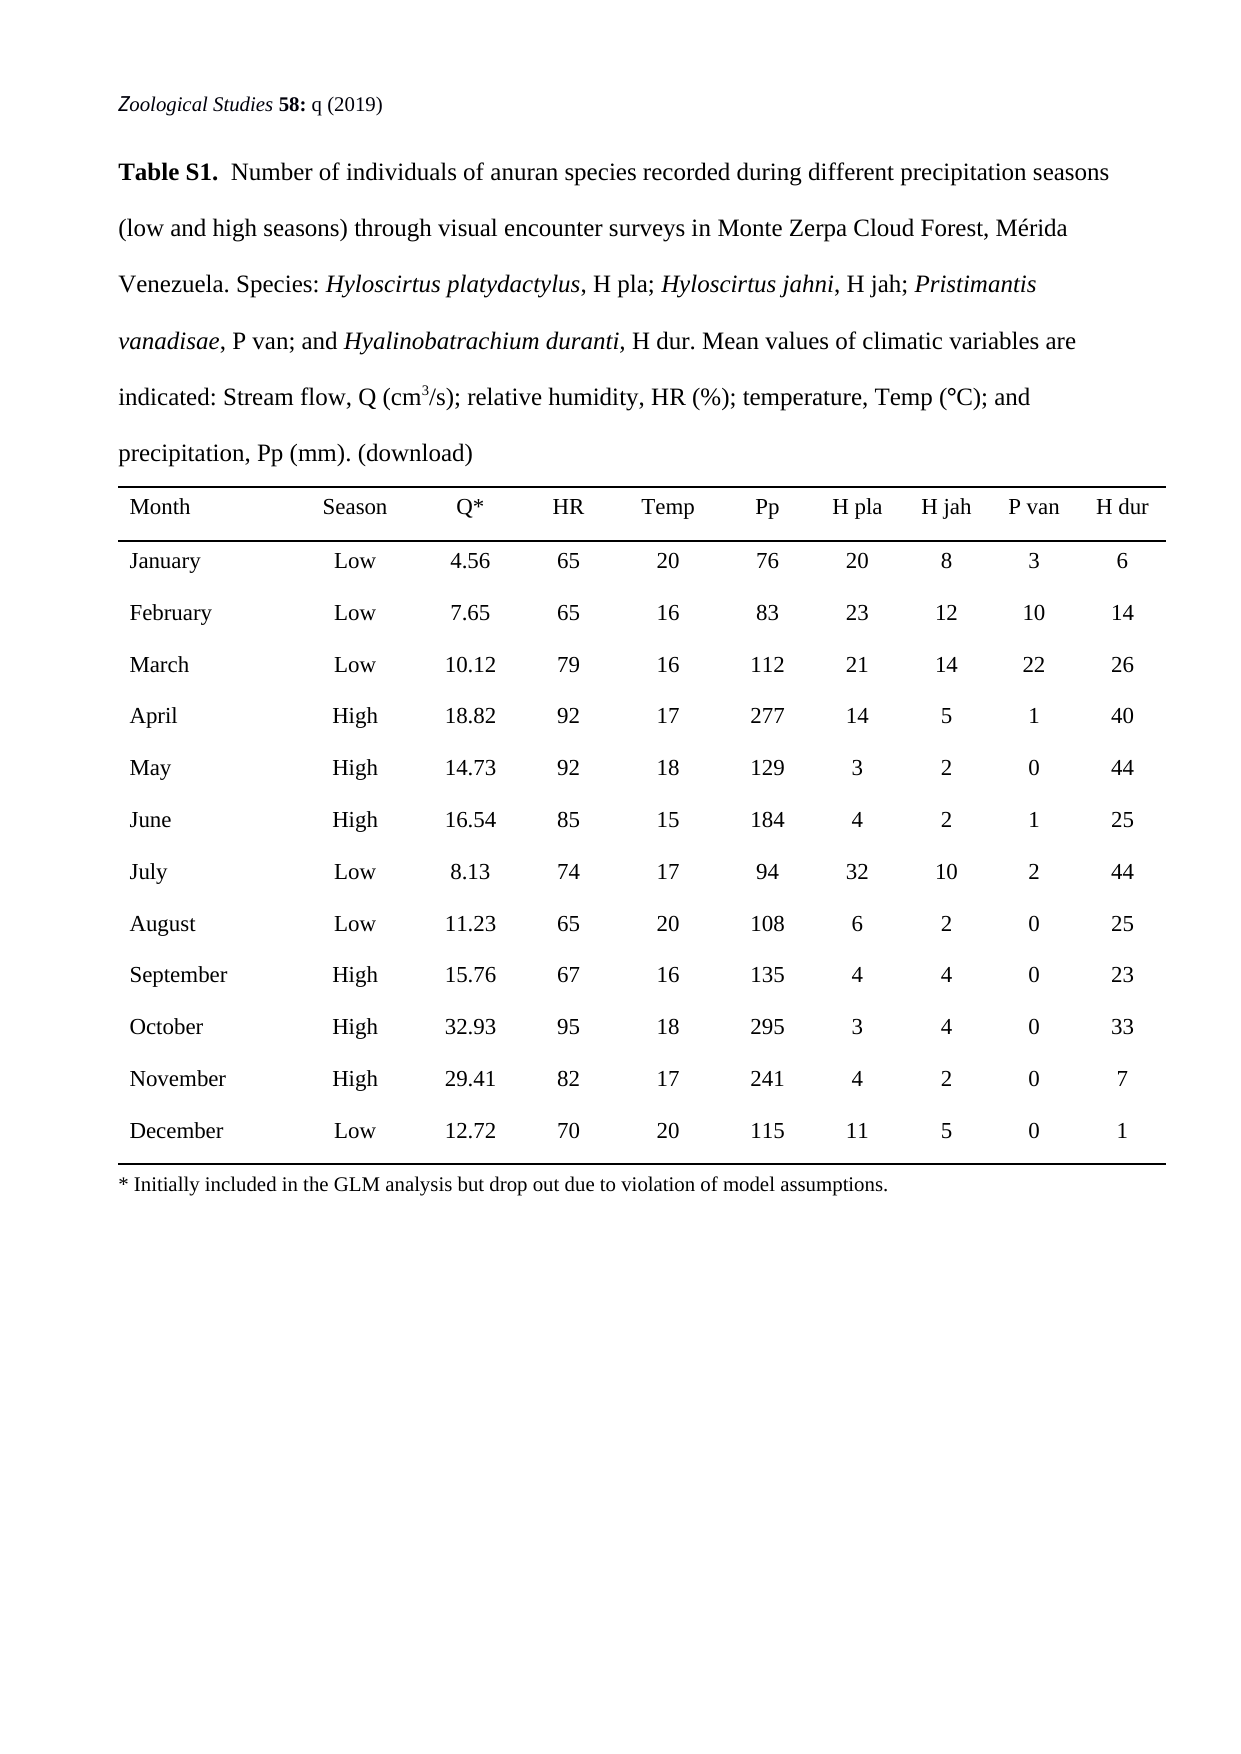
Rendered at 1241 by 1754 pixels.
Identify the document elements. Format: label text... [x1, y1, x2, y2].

table_cell 14 [1078, 594, 1166, 645]
table_cell 15.76 [416, 956, 524, 1008]
table_cell 4 [811, 956, 903, 1008]
table_cell 20 [811, 542, 903, 593]
table_cell 10.12 [416, 645, 524, 697]
table_cell July [118, 852, 294, 904]
table_header P van [990, 488, 1078, 539]
table_cell 14.73 [416, 749, 524, 801]
table_cell 8 [903, 542, 989, 593]
table_cell 65 [524, 594, 612, 645]
table_cell 277 [723, 697, 811, 749]
table_cell 0 [990, 1059, 1078, 1111]
table_cell 4 [811, 1059, 903, 1111]
table_cell 2 [990, 852, 1078, 904]
table_cell 7.65 [416, 594, 524, 645]
table_cell 2 [903, 801, 989, 852]
table_cell 0 [990, 956, 1078, 1008]
table_cell 0 [990, 1111, 1078, 1163]
table_cell 0 [990, 1008, 1078, 1059]
table_cell 10 [903, 852, 989, 904]
table_cell 94 [723, 852, 811, 904]
table_cell November [118, 1059, 294, 1111]
table_cell 20 [612, 1111, 723, 1163]
table_cell 184 [723, 801, 811, 852]
table_cell 85 [524, 801, 612, 852]
table_cell August [118, 904, 294, 956]
table_cell 23 [811, 594, 903, 645]
table_cell 76 [723, 542, 811, 593]
table_header Pp [723, 488, 811, 539]
table_cell Low [294, 542, 416, 593]
table_cell Low [294, 904, 416, 956]
table_cell February [118, 594, 294, 645]
table_cell 74 [524, 852, 612, 904]
table_cell 2 [903, 904, 989, 956]
table_cell May [118, 749, 294, 801]
table_cell 92 [524, 749, 612, 801]
table_cell January [118, 542, 294, 593]
table_cell 115 [723, 1111, 811, 1163]
table_cell 32 [811, 852, 903, 904]
table_cell 29.41 [416, 1059, 524, 1111]
table_cell 2 [903, 749, 989, 801]
table_cell 25 [1078, 801, 1166, 852]
table_cell 4 [903, 956, 989, 1008]
table_cell 2 [903, 1059, 989, 1111]
table_cell 14 [811, 697, 903, 749]
table_cell 17 [612, 852, 723, 904]
table_cell 4 [811, 801, 903, 852]
table_cell 17 [612, 1059, 723, 1111]
table_cell 135 [723, 956, 811, 1008]
table_cell 295 [723, 1008, 811, 1059]
table_cell 112 [723, 645, 811, 697]
table_cell 17 [612, 697, 723, 749]
table_cell September [118, 956, 294, 1008]
table_cell 108 [723, 904, 811, 956]
table_cell 12.72 [416, 1111, 524, 1163]
table_cell 22 [990, 645, 1078, 697]
table_cell October [118, 1008, 294, 1059]
table_header Month [118, 488, 294, 539]
table_cell 16 [612, 645, 723, 697]
table_cell 44 [1078, 749, 1166, 801]
table_cell 0 [990, 904, 1078, 956]
table_cell 20 [612, 542, 723, 593]
table_header Season [294, 488, 416, 539]
table_cell 3 [811, 749, 903, 801]
table_cell 82 [524, 1059, 612, 1111]
table_cell 40 [1078, 697, 1166, 749]
text * Initially included in the GLM analysis but drop out due to violation of model assumptions. [118, 1165, 1122, 1202]
table_cell 0 [990, 749, 1078, 801]
table_header HR [524, 488, 612, 539]
table_cell 16.54 [416, 801, 524, 852]
table_cell April [118, 697, 294, 749]
table_cell 92 [524, 697, 612, 749]
table_cell 18.82 [416, 697, 524, 749]
table_cell 6 [811, 904, 903, 956]
table_cell 8.13 [416, 852, 524, 904]
table_cell 11 [811, 1111, 903, 1163]
table_header H dur [1078, 488, 1166, 539]
table_cell 26 [1078, 645, 1166, 697]
table_cell 25 [1078, 904, 1166, 956]
table_cell High [294, 956, 416, 1008]
table_cell 95 [524, 1008, 612, 1059]
table_cell 4.56 [416, 542, 524, 593]
table_cell 10 [990, 594, 1078, 645]
table_cell 1 [990, 801, 1078, 852]
table_cell 129 [723, 749, 811, 801]
table_cell June [118, 801, 294, 852]
table_cell 1 [990, 697, 1078, 749]
table_cell 83 [723, 594, 811, 645]
table_cell 18 [612, 1008, 723, 1059]
table_cell Low [294, 645, 416, 697]
table_cell 65 [524, 542, 612, 593]
table_cell 7 [1078, 1059, 1166, 1111]
table_cell Low [294, 594, 416, 645]
table_cell 11.23 [416, 904, 524, 956]
table_cell 33 [1078, 1008, 1166, 1059]
table_header H pla [811, 488, 903, 539]
table_cell 16 [612, 594, 723, 645]
table_cell 12 [903, 594, 989, 645]
table_cell 70 [524, 1111, 612, 1163]
table_cell December [118, 1111, 294, 1163]
table_header H jah [903, 488, 989, 539]
table_cell 18 [612, 749, 723, 801]
table_cell High [294, 1008, 416, 1059]
table_header Temp [612, 488, 723, 539]
table_cell Low [294, 1111, 416, 1163]
table_cell 79 [524, 645, 612, 697]
table_cell 3 [811, 1008, 903, 1059]
table_cell 20 [612, 904, 723, 956]
table_cell 1 [1078, 1111, 1166, 1163]
table_cell High [294, 1059, 416, 1111]
table_cell 23 [1078, 956, 1166, 1008]
table_cell 6 [1078, 542, 1166, 593]
table_cell Low [294, 852, 416, 904]
table_cell 3 [990, 542, 1078, 593]
table_cell 65 [524, 904, 612, 956]
table_cell 21 [811, 645, 903, 697]
table_cell High [294, 697, 416, 749]
table_cell 15 [612, 801, 723, 852]
table_header Q* [416, 488, 524, 539]
table_cell High [294, 749, 416, 801]
table_cell 5 [903, 1111, 989, 1163]
table_cell High [294, 801, 416, 852]
table_cell March [118, 645, 294, 697]
table_cell 32.93 [416, 1008, 524, 1059]
table_cell 241 [723, 1059, 811, 1111]
table_cell 4 [903, 1008, 989, 1059]
table_cell 67 [524, 956, 612, 1008]
text Table S1. Number of individuals of anuran species recorded during different precipitation seasons (low and high seasons) through visual encounter surveys in Monte Zerpa Cloud Forest, Mérida Venezuela. Species: Hyloscirtus platydactylus, H pla; Hyloscirtus jahni, H jah; Pristimantis vanadisae, P van; and Hyalinobatrachium duranti, H dur. Mean values of climatic variables are indicated: Stream flow, Q (cm3/s); relative humidity, HR (%); temperature, Temp (°C); and precipitation, Pp (mm). (download) [118, 153, 1122, 471]
table_cell 16 [612, 956, 723, 1008]
table_cell 5 [903, 697, 989, 749]
table_cell 44 [1078, 852, 1166, 904]
table_cell 14 [903, 645, 989, 697]
